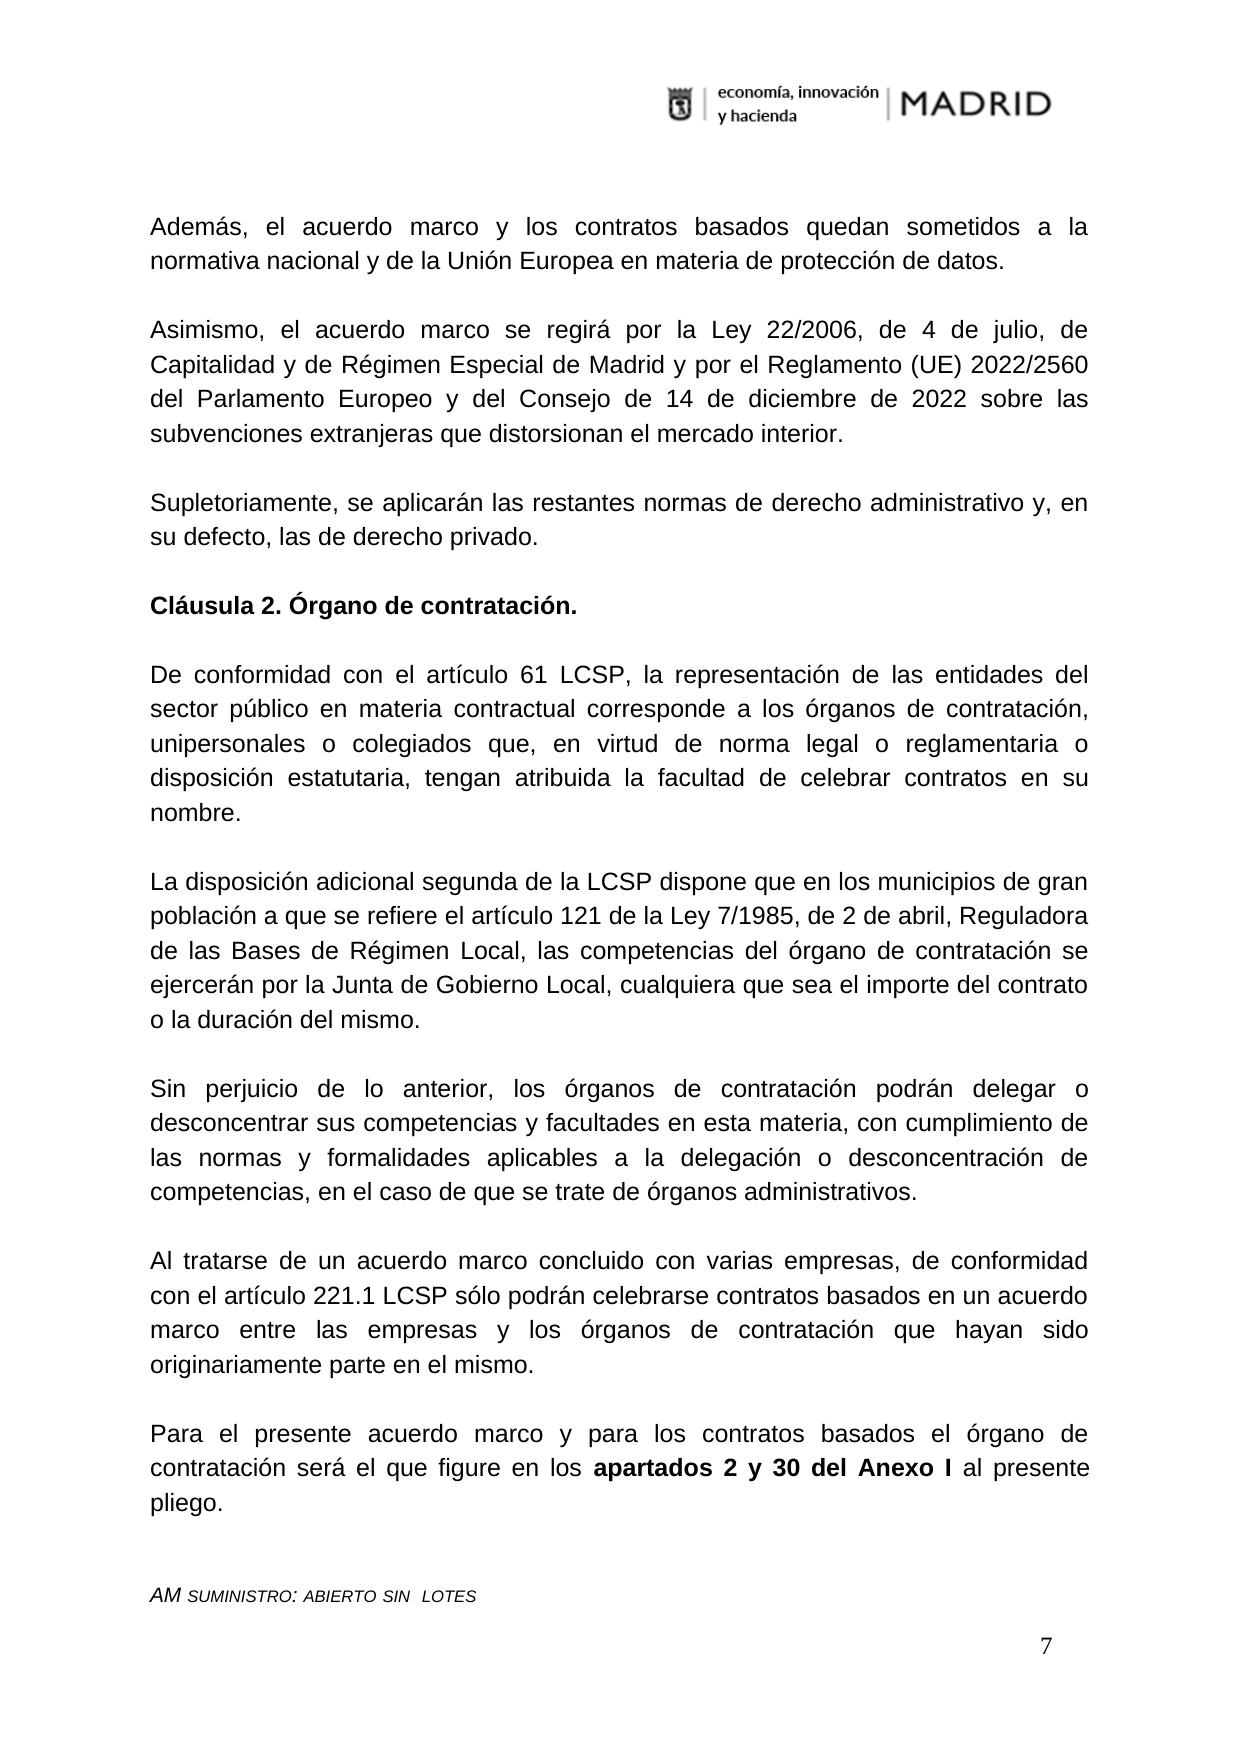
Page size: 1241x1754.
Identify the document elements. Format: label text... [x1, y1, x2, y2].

picture [647, 75, 1068, 142]
text Supletoriamente, se aplicarán las restantes normas de derecho administrativo y, en su defecto, las de derecho privado. [150, 488, 1090, 551]
text De conformidad con el artículo 61 LCSP, la representación de las entidades del sector público en materia contractual corresponde a los órganos de contratación, unipersonales o colegiados que, en virtud de norma legal o reglamentaria o disposición estatutaria, tengan atribuida la facultad de celebrar contratos en su nombre. [150, 660, 1090, 827]
text Además, el acuerdo marco y los contratos basados quedan sometidos a la normativa nacional y de la Unión Europea en materia de protección de datos. [150, 212, 1090, 275]
text Asimismo, el acuerdo marco se regirá por la Ley 22/2006, de 4 de julio, de Capitalidad y de Régimen Especial de Madrid y por el Reglamento (UE) 2022/2560 del Parlamento Europeo y del Consejo de 14 de diciembre de 2022 sobre las subvenciones extranjeras que distorsionan el mercado interior. [150, 315, 1090, 447]
text La disposición adicional segunda de dispone que en los municipios de gran población a que se refiere el artículo 121 de 7/1985, de 2 de abril, Reguladora de las Bases de Régimen Local, las competencias del órgano de contratación se ejercerán por de Gobierno Local, cualquiera que sea el importe del contrato o la duración del mismo. [150, 867, 1090, 1033]
subtitle Cláusula 2. Órgano de contratación. [150, 591, 1090, 620]
text Para el presente acuerdo marco y para los contratos basados el órgano de contratación será el que figure en los apartados 2 y 30 del Anexo I al presente pliego. [150, 1418, 1090, 1516]
text Sin perjuicio de lo anterior, los órganos de contratación podrán delegar o desconcentrar sus competencias y facultades en esta materia, con cumplimiento de las normas y formalidades aplicables a la delegación o desconcentración de competencias, en el caso de que se trate de órganos administrativos. [150, 1074, 1090, 1206]
text Al tratarse de un acuerdo marco concluido con varias empresas, de conformidad con el artículo 221.1 LCSP sólo podrán celebrarse contratos basados en un acuerdo marco entre las empresas y los órganos de contratación que hayan sido originariamente parte en el mismo. [150, 1246, 1090, 1378]
